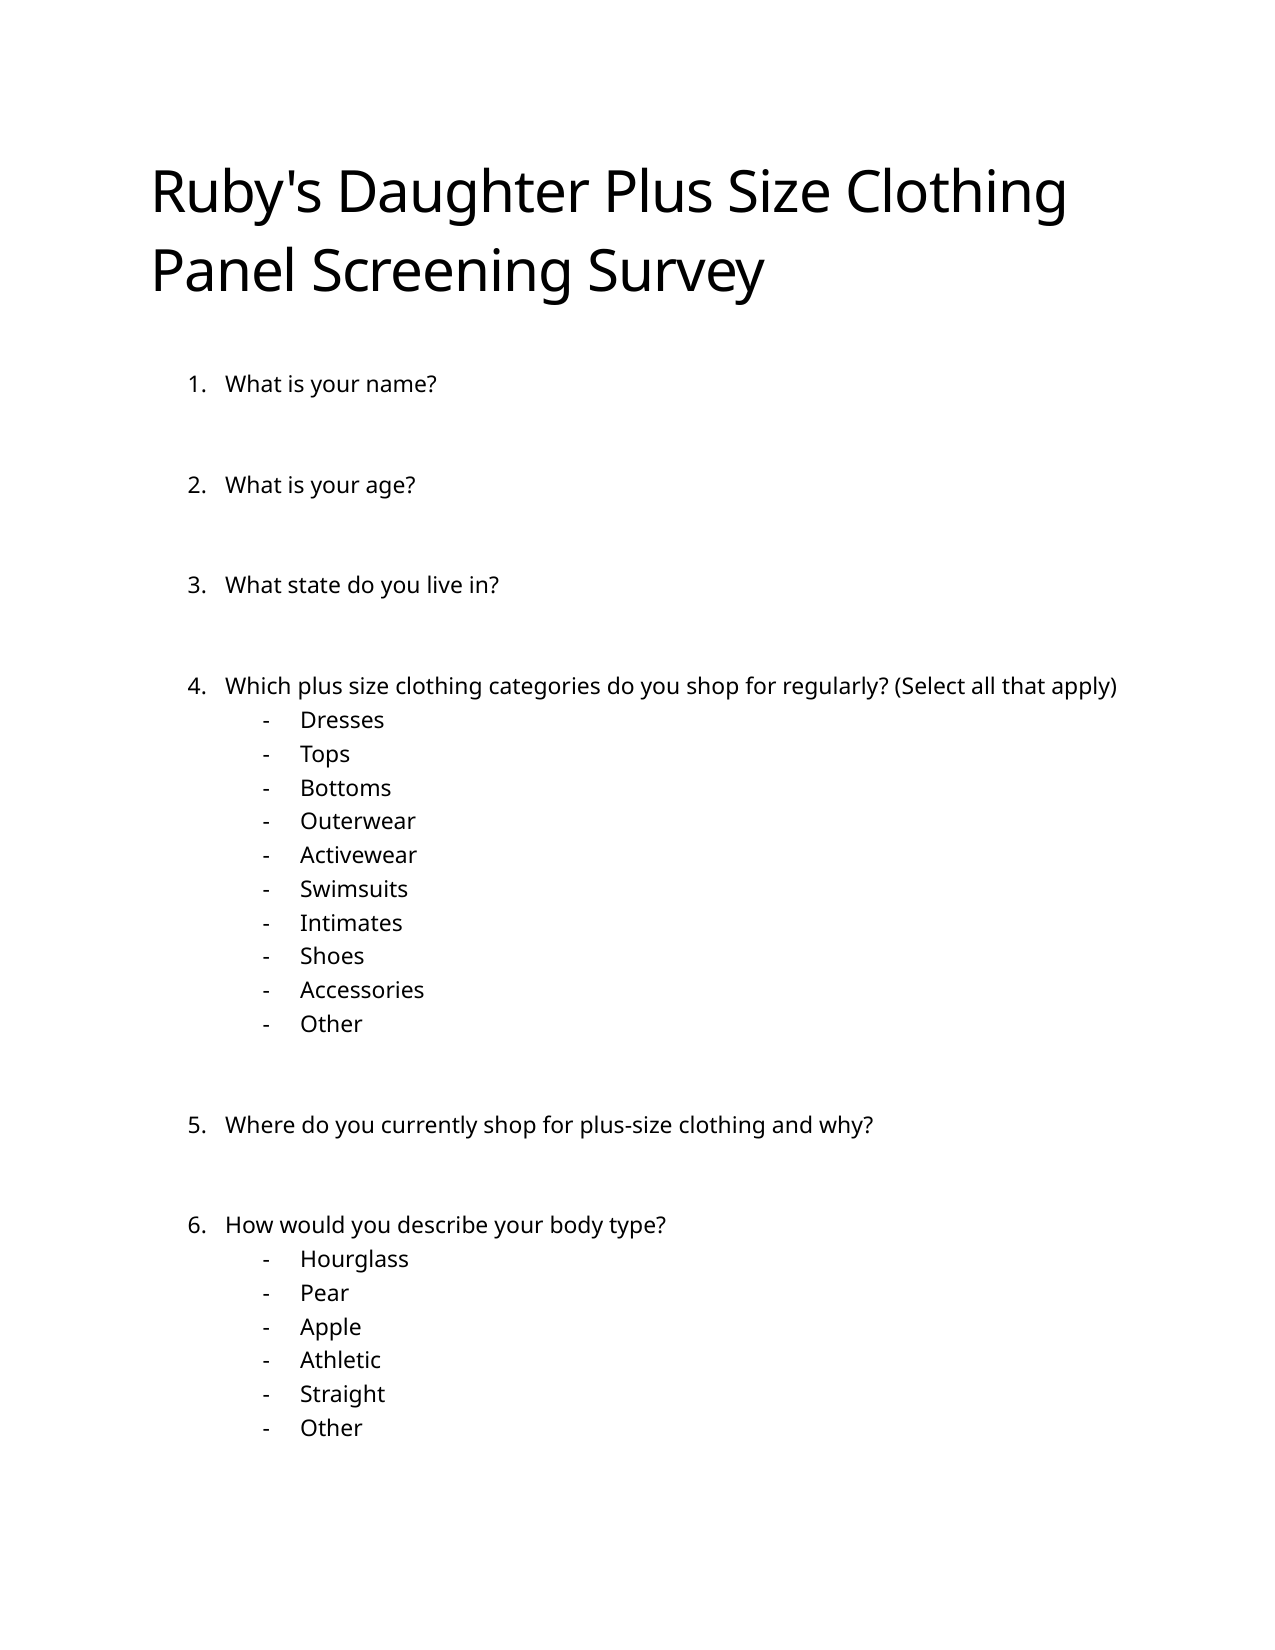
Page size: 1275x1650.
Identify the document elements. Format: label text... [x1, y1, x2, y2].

list Which plus size clothing categories do you shop for regularly? (Select all that apply) [187, 670, 1125, 701]
list Other [262, 1412, 1125, 1443]
list How would you describe your body type? [187, 1209, 1125, 1241]
list Dresses [262, 704, 1125, 735]
list Other [262, 1008, 1125, 1039]
list Straight [262, 1378, 1125, 1409]
list What is your age? [187, 468, 1125, 500]
title Ruby's Daughter Plus Size Clothing Panel Screening Survey [150, 150, 1125, 309]
list Athletic [262, 1344, 1125, 1376]
list What state do you live in? [187, 569, 1125, 601]
list Swimsuits [262, 873, 1125, 904]
list Tops [262, 738, 1125, 769]
list Hourglass [262, 1243, 1125, 1274]
list Intimates [262, 906, 1125, 938]
list Pear [262, 1277, 1125, 1308]
list Shoes [262, 940, 1125, 971]
list Bottoms [262, 771, 1125, 803]
list Outerwear [262, 805, 1125, 836]
list Accessories [262, 974, 1125, 1005]
list Where do you currently shop for plus-size clothing and why? [187, 1108, 1125, 1140]
list Activewear [262, 839, 1125, 870]
list Apple [262, 1311, 1125, 1342]
list What is your name? [187, 368, 1125, 399]
